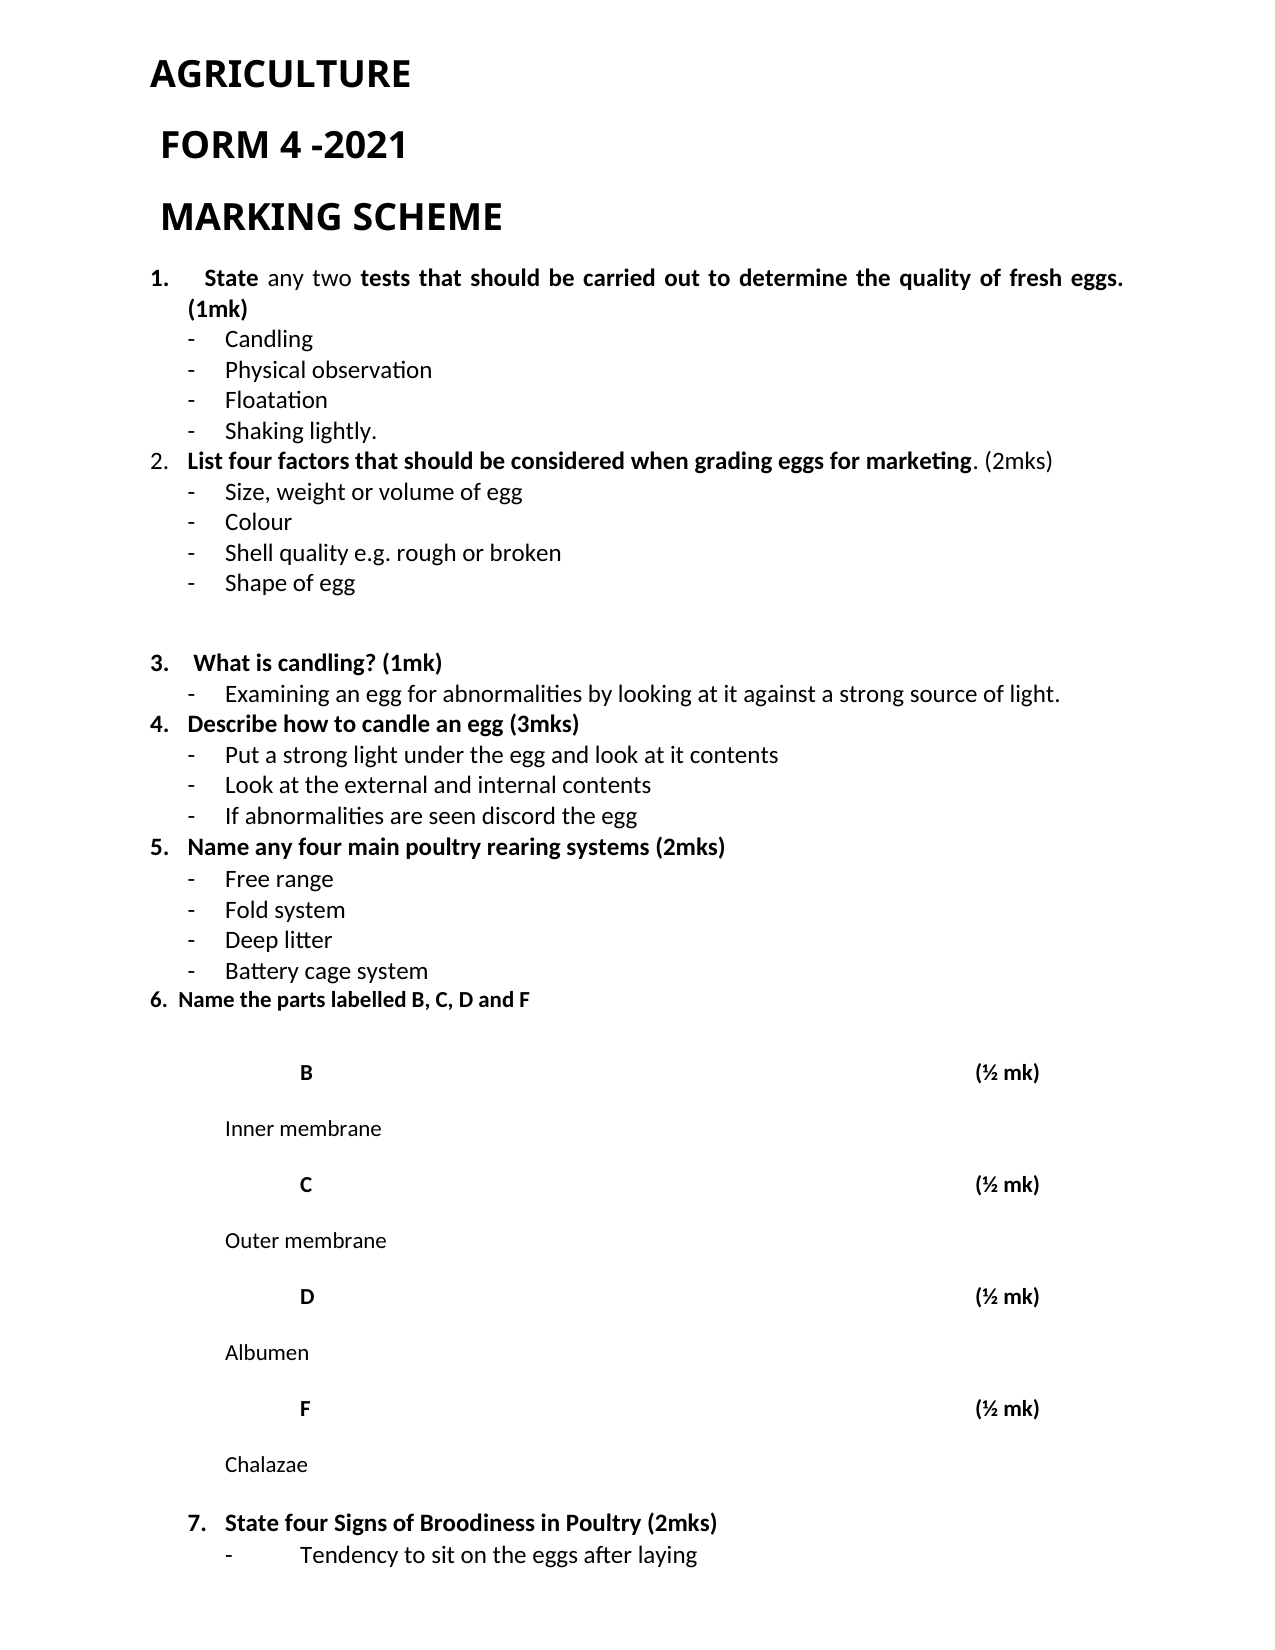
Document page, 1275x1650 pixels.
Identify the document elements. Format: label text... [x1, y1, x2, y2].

list F (½ mk) [225, 1394, 1125, 1423]
text 6. Name the parts labelled B, C, D and F [150, 986, 1125, 1014]
list Free range [187, 863, 1125, 894]
text MARKING SCHEME [150, 190, 1125, 241]
list Inner membrane [225, 1114, 1125, 1142]
list State four Signs of Broodiness in Poultry (2mks) [187, 1507, 1125, 1537]
list Chalazae [225, 1451, 1125, 1479]
list Physical observation [187, 354, 1125, 384]
list D (½ mk) [225, 1282, 1125, 1311]
list Look at the external and internal contents [187, 769, 1125, 800]
list If abnormalities are seen discord the egg [187, 800, 1125, 831]
list Fold system [187, 894, 1125, 924]
list What is candling? (1mk) [150, 647, 1125, 678]
list Colour [187, 506, 1125, 537]
list Candling [187, 323, 1125, 354]
list Put a strong light under the egg and look at it contents [187, 739, 1125, 769]
text FORM 4 -2021 [150, 119, 1125, 170]
list Albumen [225, 1338, 1125, 1367]
list Floatation [187, 384, 1125, 415]
list Name any four main poultry rearing systems (2mks) [150, 831, 1125, 861]
list B (½ mk) [225, 1058, 1125, 1086]
list Outer membrane [225, 1226, 1125, 1254]
list Deep litter [187, 924, 1125, 955]
list Shape of egg [187, 567, 1125, 598]
list State any two tests that should be carried out to determine the quality of fresh eggs. (1mk) [150, 262, 1125, 323]
list Tendency to sit on the eggs after laying [225, 1539, 1125, 1570]
list C (½ mk) [225, 1170, 1125, 1198]
list Shell quality e.g. rough or broken [187, 537, 1125, 567]
list Shaking lightly. [187, 415, 1125, 445]
list Battery cage system [187, 955, 1125, 986]
list Describe how to candle an egg (3mks) [150, 708, 1125, 739]
list Size, weight or volume of egg [187, 476, 1125, 506]
list List four factors that should be considered when grading eggs for marketing. (2mks) [150, 445, 1125, 476]
list Examining an egg for abnormalities by looking at it against a strong source of light. [187, 678, 1125, 708]
text AGRICULTURE [150, 47, 1125, 98]
